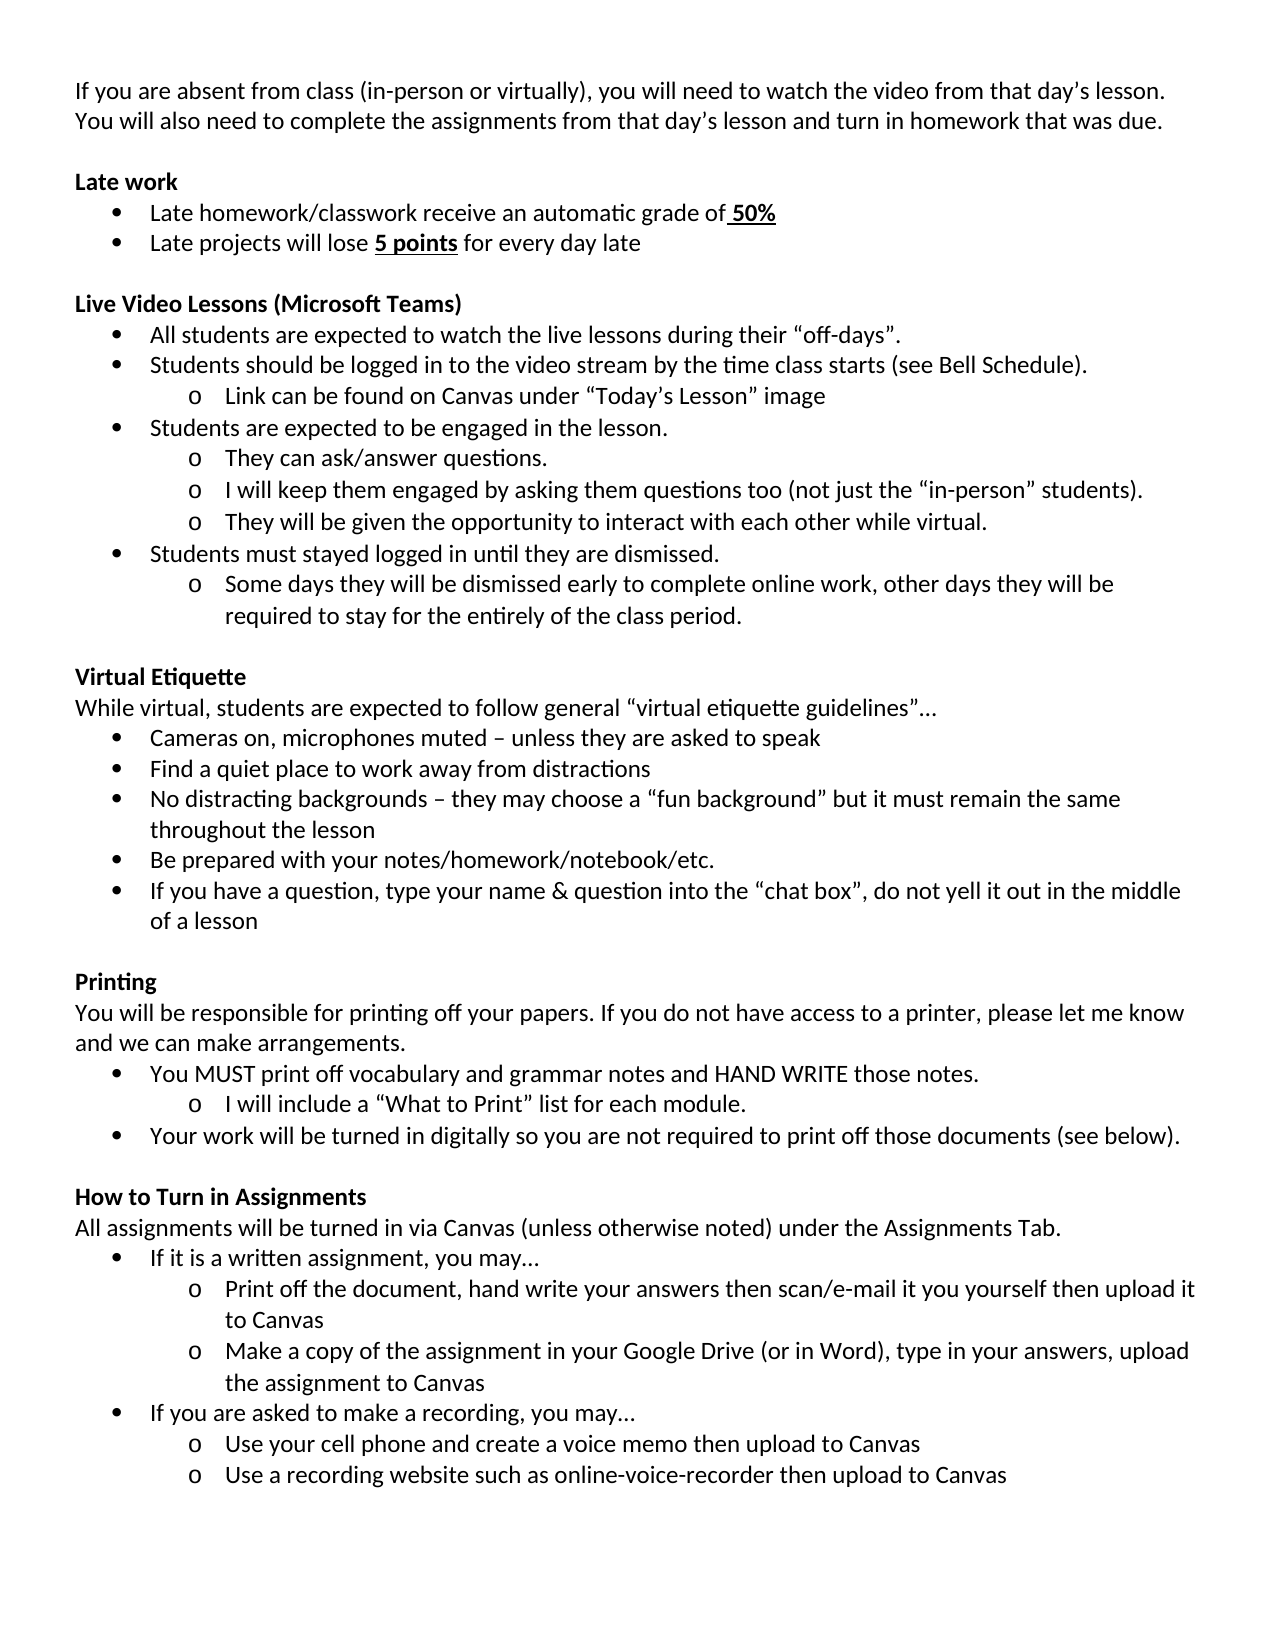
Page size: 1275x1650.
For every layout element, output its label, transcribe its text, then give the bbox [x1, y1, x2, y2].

list Students must stayed logged in until they are dismissed. [112, 538, 1200, 568]
list You MUST print off vocabulary and grammar notes and HAND WRITE those notes. [112, 1058, 1200, 1088]
text If you are absent from class (in-person or virtually), you will need to watch the video from that day’s lesson. You will also need to complete the assignments from that day’s lesson and turn in homework that was due. [75, 75, 1200, 136]
list They will be given the opportunity to interact with each other while virtual. [187, 506, 1200, 538]
list Use your cell phone and create a voice memo then upload to Canvas [187, 1428, 1200, 1460]
text You will be responsible for printing off your papers. If you do not have access to a printer, please let me know and we can make arrangements. [75, 997, 1200, 1058]
list Students should be logged in to the video stream by the time class starts (see Bell Schedule). [112, 350, 1200, 380]
list Be prepared with your notes/homework/notebook/etc. [112, 844, 1200, 875]
list They can ask/answer questions. [187, 442, 1200, 474]
list Cameras on, microphones muted – unless they are asked to speak [112, 722, 1200, 753]
list All students are expected to watch the live lessons during their “off-days”. [112, 319, 1200, 350]
list Link can be found on Canvas under “Today’s Lesson” image [187, 380, 1200, 412]
list Find a quiet place to work away from distractions [112, 753, 1200, 783]
text How to Turn in Assignments [75, 1181, 1200, 1212]
list No distracting backgrounds – they may choose a “fun background” but it must remain the same throughout the lesson [112, 783, 1200, 844]
list If you are asked to make a recording, you may… [112, 1397, 1200, 1428]
list Your work will be turned in digitally so you are not required to print off those documents (see below). [112, 1120, 1200, 1151]
text Late work [75, 167, 1200, 197]
list If it is a written assignment, you may… [112, 1242, 1200, 1273]
list Print off the document, hand write your answers then scan/e-mail it you yourself then upload it to Canvas [187, 1273, 1200, 1335]
list I will keep them engaged by asking them questions too (not just the “in-person” students). [187, 474, 1200, 506]
text Printing [75, 966, 1200, 997]
list Late homework/classwork receive an automatic grade of 50% [112, 197, 1200, 228]
text While virtual, students are expected to follow general “virtual etiquette guidelines”… [75, 692, 1200, 722]
list Students are expected to be engaged in the lesson. [112, 412, 1200, 442]
text Virtual Etiquette [75, 661, 1200, 692]
list Use a recording website such as online-voice-recorder then upload to Canvas [187, 1460, 1200, 1491]
list I will include a “What to Print” list for each module. [187, 1088, 1200, 1120]
list Late projects will lose 5 points for every day late [112, 228, 1200, 258]
list Some days they will be dismissed early to complete online work, other days they will be required to stay for the entirely of the class period. [187, 568, 1200, 631]
text All assignments will be turned in via Canvas (unless otherwise noted) under the Assignments Tab. [75, 1212, 1200, 1242]
list Make a copy of the assignment in your Google Drive (or in Word), type in your answers, upload the assignment to Canvas [187, 1335, 1200, 1397]
list If you have a question, type your name & question into the “chat box”, do not yell it out in the middle of a lesson [112, 875, 1200, 936]
text Live Video Lessons (Microsoft Teams) [75, 289, 1200, 319]
